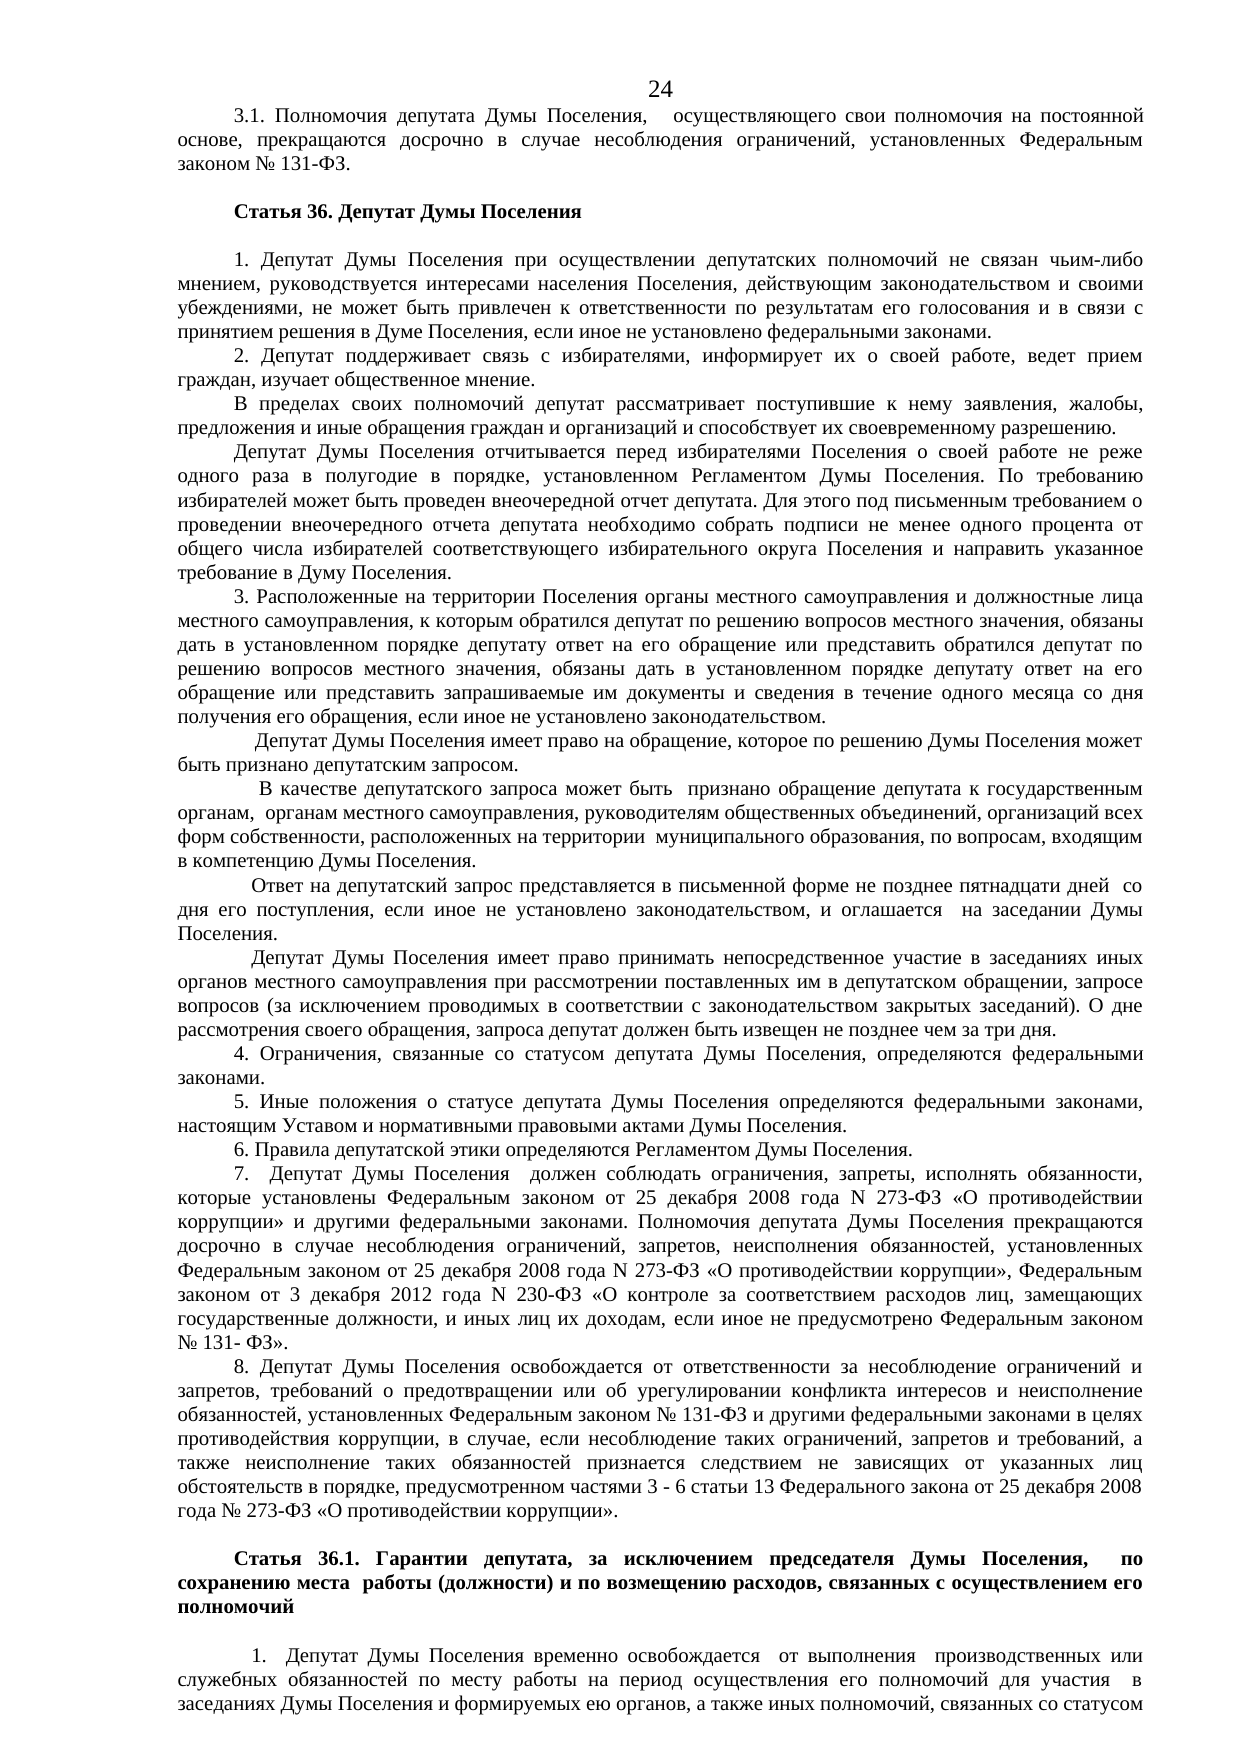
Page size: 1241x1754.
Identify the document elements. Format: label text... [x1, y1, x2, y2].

text Депутат Думы Поселения отчитывается перед избирателями Поселения о своей работе не реже одного раза в полугодие в порядке, установленном Регламентом Думы Поселения. По требованию избирателей может быть проведен внеочередной отчет депутата. Для этого под письменным требованием о проведении внеочередного отчета депутата необходимо собрать подписи не менее одного процента от общего числа избирателей соответствующего избирательного округа Поселения и направить указанное требование в Думу Поселения. [177, 439, 1144, 584]
text В пределах своих полномочий депутат рассматривает поступившие к нему заявления, жалобы, предложения и иные обращения граждан и организаций и способствует их своевременному разрешению. [177, 391, 1144, 439]
text 7. Депутат Думы Поселения должен соблюдать ограничения, запреты, исполнять обязанности, которые установлены Федеральным законом от 25 декабря 2008 года N 273-ФЗ «О противодействии коррупции» и другими федеральными законами. Полномочия депутата Думы Поселения прекращаются досрочно в случае несоблюдения ограничений, запретов, неисполнения обязанностей, установленных Федеральным законом от 25 декабря 2008 года N 273-ФЗ «О противодействии коррупции», Федеральным законом от 3 декабря 2012 года N 230-ФЗ «О контроле за соответствием расходов лиц, замещающих государственные должности, и иных лиц их доходам, если иное не предусмотрено Федеральным законом № 131- ФЗ». [177, 1161, 1144, 1354]
text 6. Правила депутатской этики определяются Регламентом Думы Поселения. [177, 1137, 1144, 1161]
text 1. Депутат Думы Поселения при осуществлении депутатских полномочий не связан чьим-либо мнением, руководствуется интересами населения Поселения, действующим законодательством и своими убеждениями, не может быть привлечен к ответственности по результатам его голосования и в связи с принятием решения в Думе Поселения, если иное не установлено федеральными законами. [177, 247, 1144, 343]
text В качестве депутатского запроса может быть признано обращение депутата к государственным органам, органам местного самоуправления, руководителям общественных объединений, организаций всех форм собственности, расположенных на территории муниципального образования, по вопросам, входящим в компетенцию Думы Поселения. [177, 776, 1144, 872]
text Депутат Думы Поселения имеет право принимать непосредственное участие в заседаниях иных органов местного самоуправления при рассмотрении поставленных им в депутатском обращении, запросе вопросов (за исключением проводимых в соответствии с законодательством закрытых заседаний). О дне рассмотрения своего обращения, запроса депутат должен быть извещен не позднее чем за три дня. [177, 945, 1144, 1041]
text 3. Расположенные на территории Поселения органы местного самоуправления и должностные лица местного самоуправления, к которым обратился депутат по решению вопросов местного значения, обязаны дать в установленном порядке депутату ответ на его обращение или представить обратился депутат по решению вопросов местного значения, обязаны дать в установленном порядке депутату ответ на его обращение или представить запрашиваемые им документы и сведения в течение одного месяца со дня получения его обращения, если иное не установлено законодательством. [177, 584, 1144, 728]
text Статья 36.1. Гарантии депутата, за исключением председателя Думы Поселения, по сохранению места работы (должности) и по возмещению расходов, связанных с осуществлением его полномочий [177, 1546, 1144, 1618]
text 5. Иные положения о статусе депутата Думы Поселения определяются федеральными законами, настоящим Уставом и нормативными правовыми актами Думы Поселения. [177, 1089, 1144, 1137]
text 4. Ограничения, связанные со статусом депутата Думы Поселения, определяются федеральными законами. [177, 1041, 1144, 1089]
text Ответ на депутатский запрос представляется в письменной форме не позднее пятнадцати дней со дня его поступления, если иное не установлено законодательством, и оглашается на заседании Думы Поселения. [177, 872, 1144, 945]
text Депутат Думы Поселения имеет право на обращение, которое по решению Думы Поселения может быть признано депутатским запросом. [177, 728, 1144, 776]
text 2. Депутат поддерживает связь с избирателями, информирует их о своей работе, ведет прием граждан, изучает общественное мнение. [177, 343, 1144, 391]
text 8. Депутат Думы Поселения освобождается от ответственности за несоблюдение ограничений и запретов, требований о предотвращении или об урегулировании конфликта интересов и неисполнение обязанностей, установленных Федеральным законом № 131-ФЗ и другими федеральными законами в целях противодействия коррупции, в случае, если несоблюдение таких ограничений, запретов и требований, а также неисполнение таких обязанностей признается следствием не зависящих от указанных лиц обстоятельств в порядке, предусмотренном частями 3 - 6 статьи 13 Федерального закона от 25 декабря 2008 года № 273-ФЗ «О противодействии коррупции». [177, 1354, 1144, 1522]
text 3.1. Полномочия депутата Думы Поселения, осуществляющего свои полномочия на постоянной основе, прекращаются досрочно в случае несоблюдения ограничений, установленных Федеральным законом № 131-ФЗ. [177, 102, 1144, 175]
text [177, 1642, 1144, 1715]
text Статья 36. Депутат Думы Поселения [177, 199, 1144, 223]
